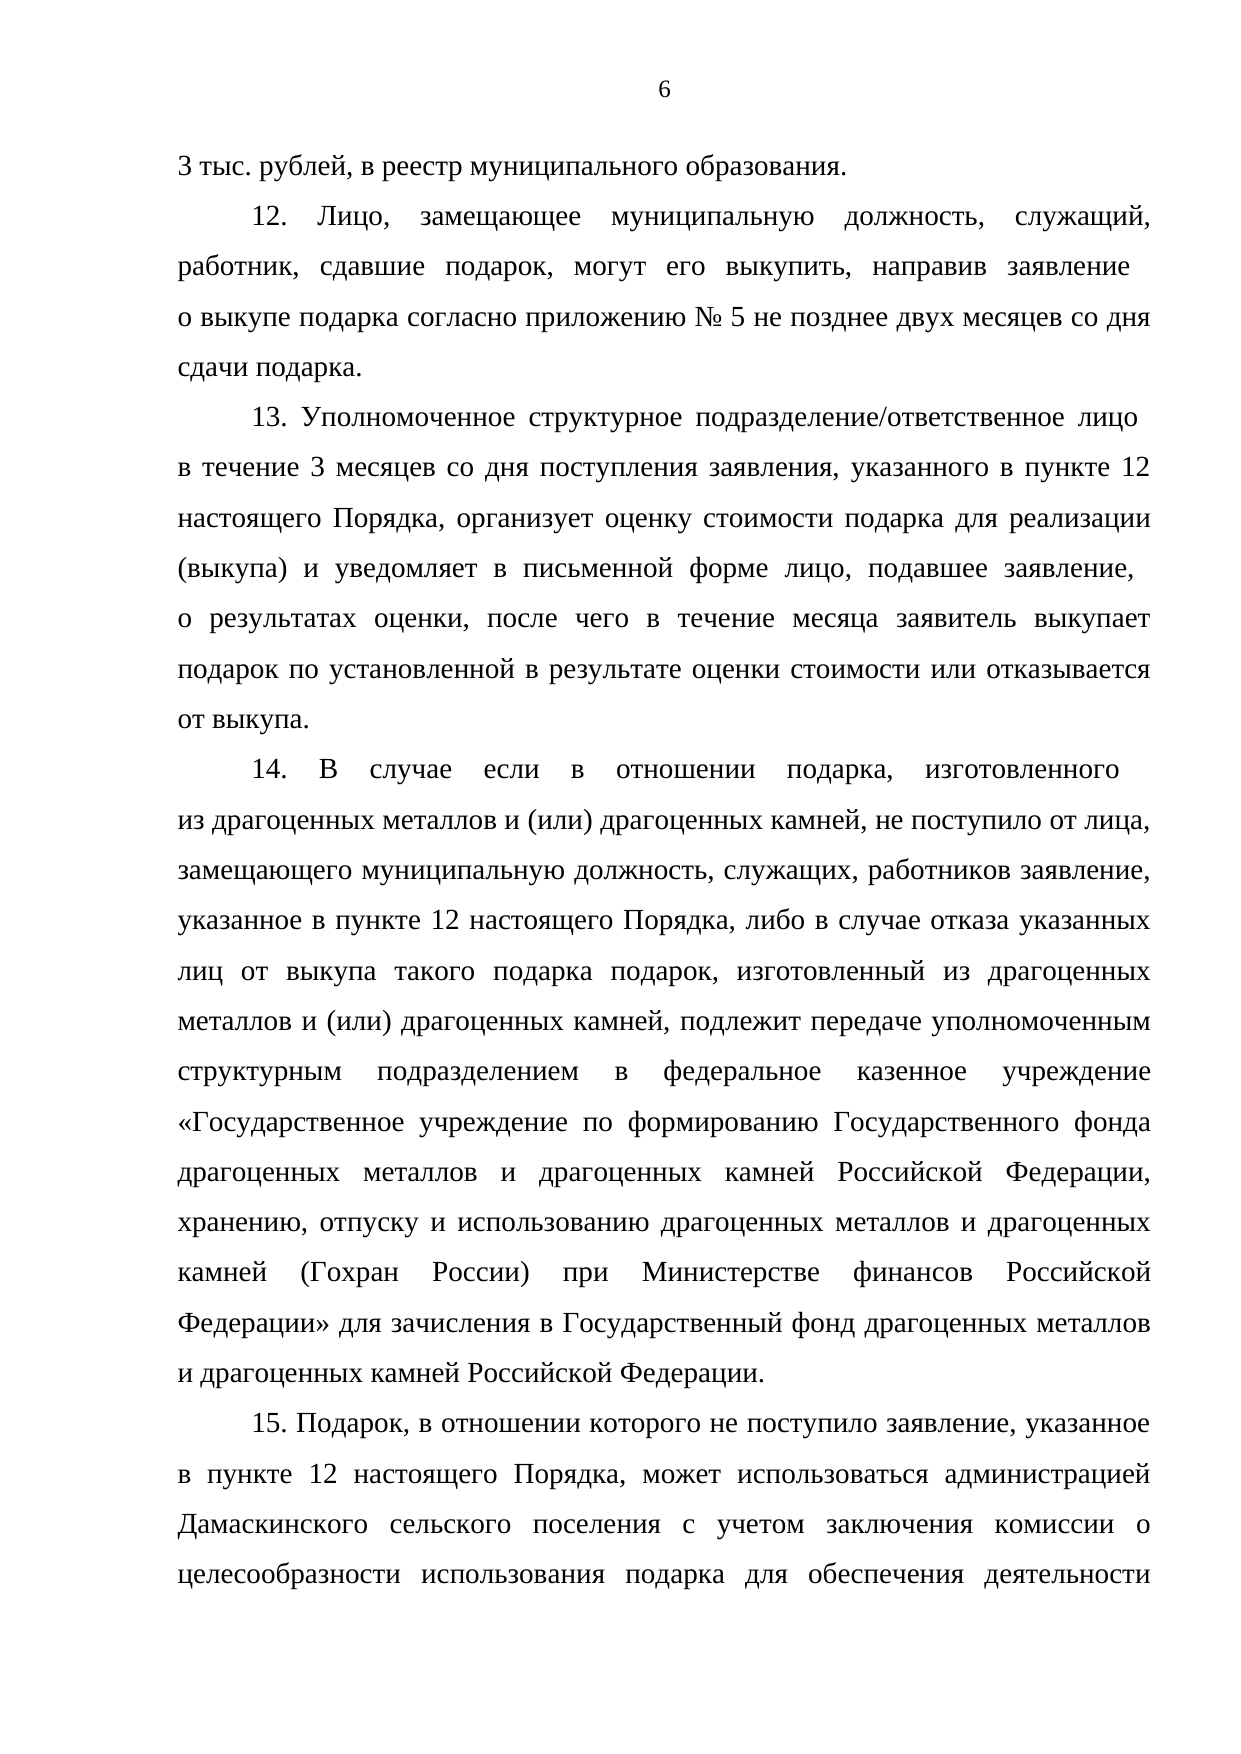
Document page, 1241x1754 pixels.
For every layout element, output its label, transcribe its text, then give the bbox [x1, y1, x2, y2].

text 12. Лицо, замещающее муниципальную должность, служащий, работник, сдавшие подарок, могут его выкупить, направив заявление о выкупе подарка согласно приложению № 5 не позднее двух месяцев со дня сдачи подарка. [177, 198, 1152, 382]
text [177, 148, 1152, 181]
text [177, 1406, 1152, 1590]
text 13. Уполномоченное структурное подразделение/ответственное лицо в течение 3 месяцев со дня поступления заявления, указанного в пункте 12 настоящего Порядка, организует оценку стоимости подарка для реализации (выкупа) и уведомляет в письменной форме лицо, подавшее заявление, о результатах оценки, после чего в течение месяца заявитель выкупает подарок по установленной в результате оценки стоимости или отказывается от выкупа. [177, 399, 1152, 735]
text 14. В случае если в отношении подарка, изготовленного из драгоценных металлов и (или) драгоценных камней, не поступило от лица, замещающего муниципальную должность, служащих, работников заявление, указанное в пункте 12 настоящего Порядка, либо в случае отказа указанных лиц от выкупа такого подарка подарок, изготовленный из драгоценных металлов и (или) драгоценных камней, подлежит передаче уполномоченным структурным подразделением в федеральное казенное учреждение «Государственное учреждение по формированию Государственного фонда драгоценных металлов и драгоценных камней Российской Федерации, хранению, отпуску и использованию драгоценных металлов и драгоценных камней (Гохран России) при Министерстве финансов Российской Федерации» для зачисления в Государственный фонд драгоценных металлов и драгоценных камней Российской Федерации. [177, 751, 1152, 1389]
